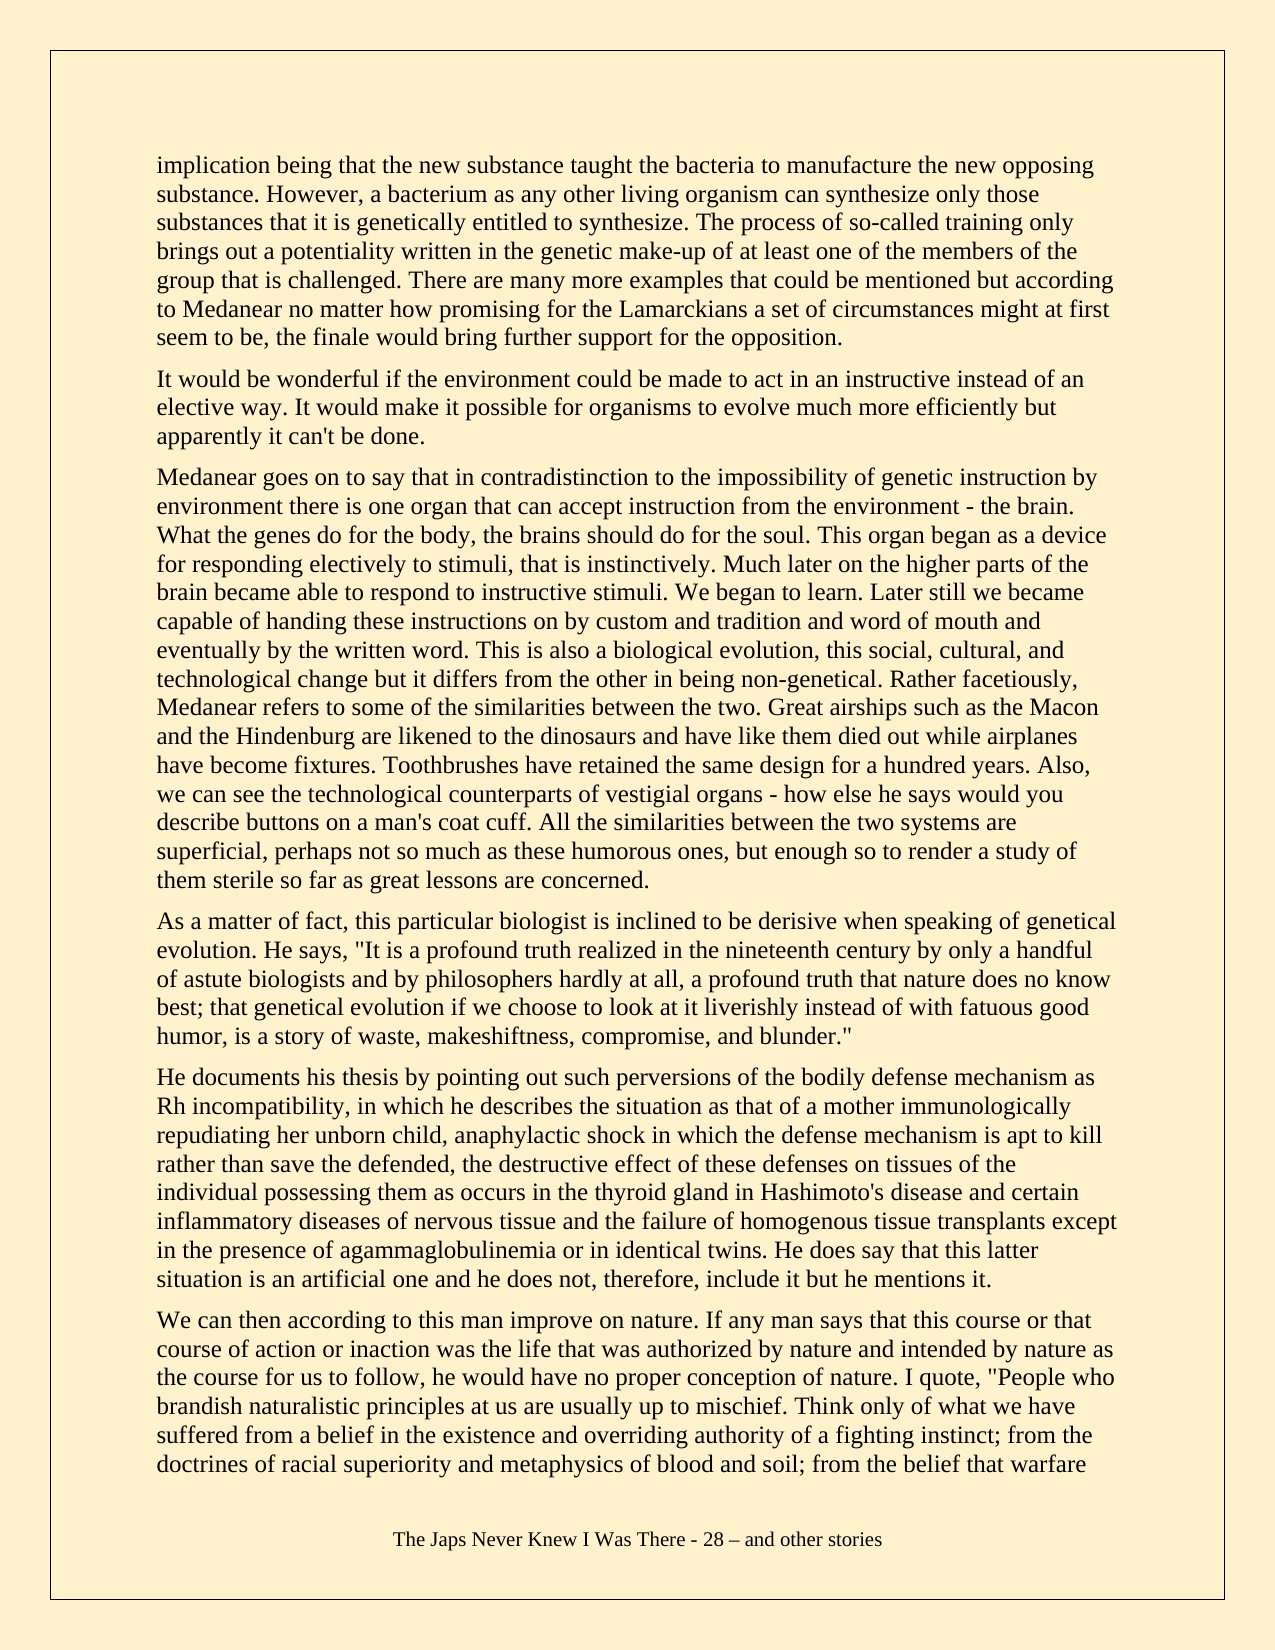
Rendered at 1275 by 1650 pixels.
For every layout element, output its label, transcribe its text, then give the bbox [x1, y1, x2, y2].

text As a matter of fact, this particular biologist is inclined to be derisive when speaking of genetical evolution. He says, "It is a profound truth realized in the nineteenth century by only a handful of astute biologists and by philosophers hardly at all, a profound truth that nature does no know best; that genetical evolution if we choose to look at it liverishly instead of with fatuous good humor, is a story of waste, makeshiftness, compromise, and blunder." [156, 906, 1119, 1050]
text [156, 150, 1119, 351]
text Medanear goes on to say that in contradistinction to the impossibility of genetic instruction by environment there is one organ that can accept instruction from the environment - the brain. What the genes do for the body, the brains should do for the soul. This organ began as a device for responding electively to stimuli, that is instinctively. Much later on the higher parts of the brain became able to respond to instructive stimuli. We began to learn. Later still we became capable of handing these instructions on by custom and tradition and word of mouth and eventually by the written word. This is also a biological evolution, this social, cultural, and technological change but it differs from the other in being non-genetical. Rather facetiously, Medanear refers to some of the similarities between the two. Great airships such as the Macon and the Hindenburg are likened to the dinosaurs and have like them died out while airplanes have become fixtures. Toothbrushes have retained the same design for a hundred years. Also, we can see the technological counterparts of vestigial organs - how else he says would you describe buttons on a man's coat cuff. All the similarities between the two systems are superficial, perhaps not so much as these humorous ones, but enough so to render a study of them sterile so far as great lessons are concerned. [156, 462, 1119, 894]
text He documents his thesis by pointing out such perversions of the bodily defense mechanism as Rh incompatibility, in which he describes the situation as that of a mother immunologically repudiating her unborn child, anaphylactic shock in which the defense mechanism is apt to kill rather than save the defended, the destructive effect of these defenses on tissues of the individual possessing them as occurs in the thyroid gland in Hashimoto's disease and certain inflammatory diseases of nervous tissue and the failure of homogenous tissue transplants except in the presence of agammaglobulinemia or in identical twins. He does say that this latter situation is an artificial one and he does not, therefore, include it but he mentions it. [156, 1062, 1119, 1292]
text It would be wonderful if the environment could be made to act in an instructive instead of an elective way. It would make it possible for organisms to evolve much more efficiently but apparently it can't be done. [156, 364, 1119, 450]
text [156, 1305, 1119, 1477]
